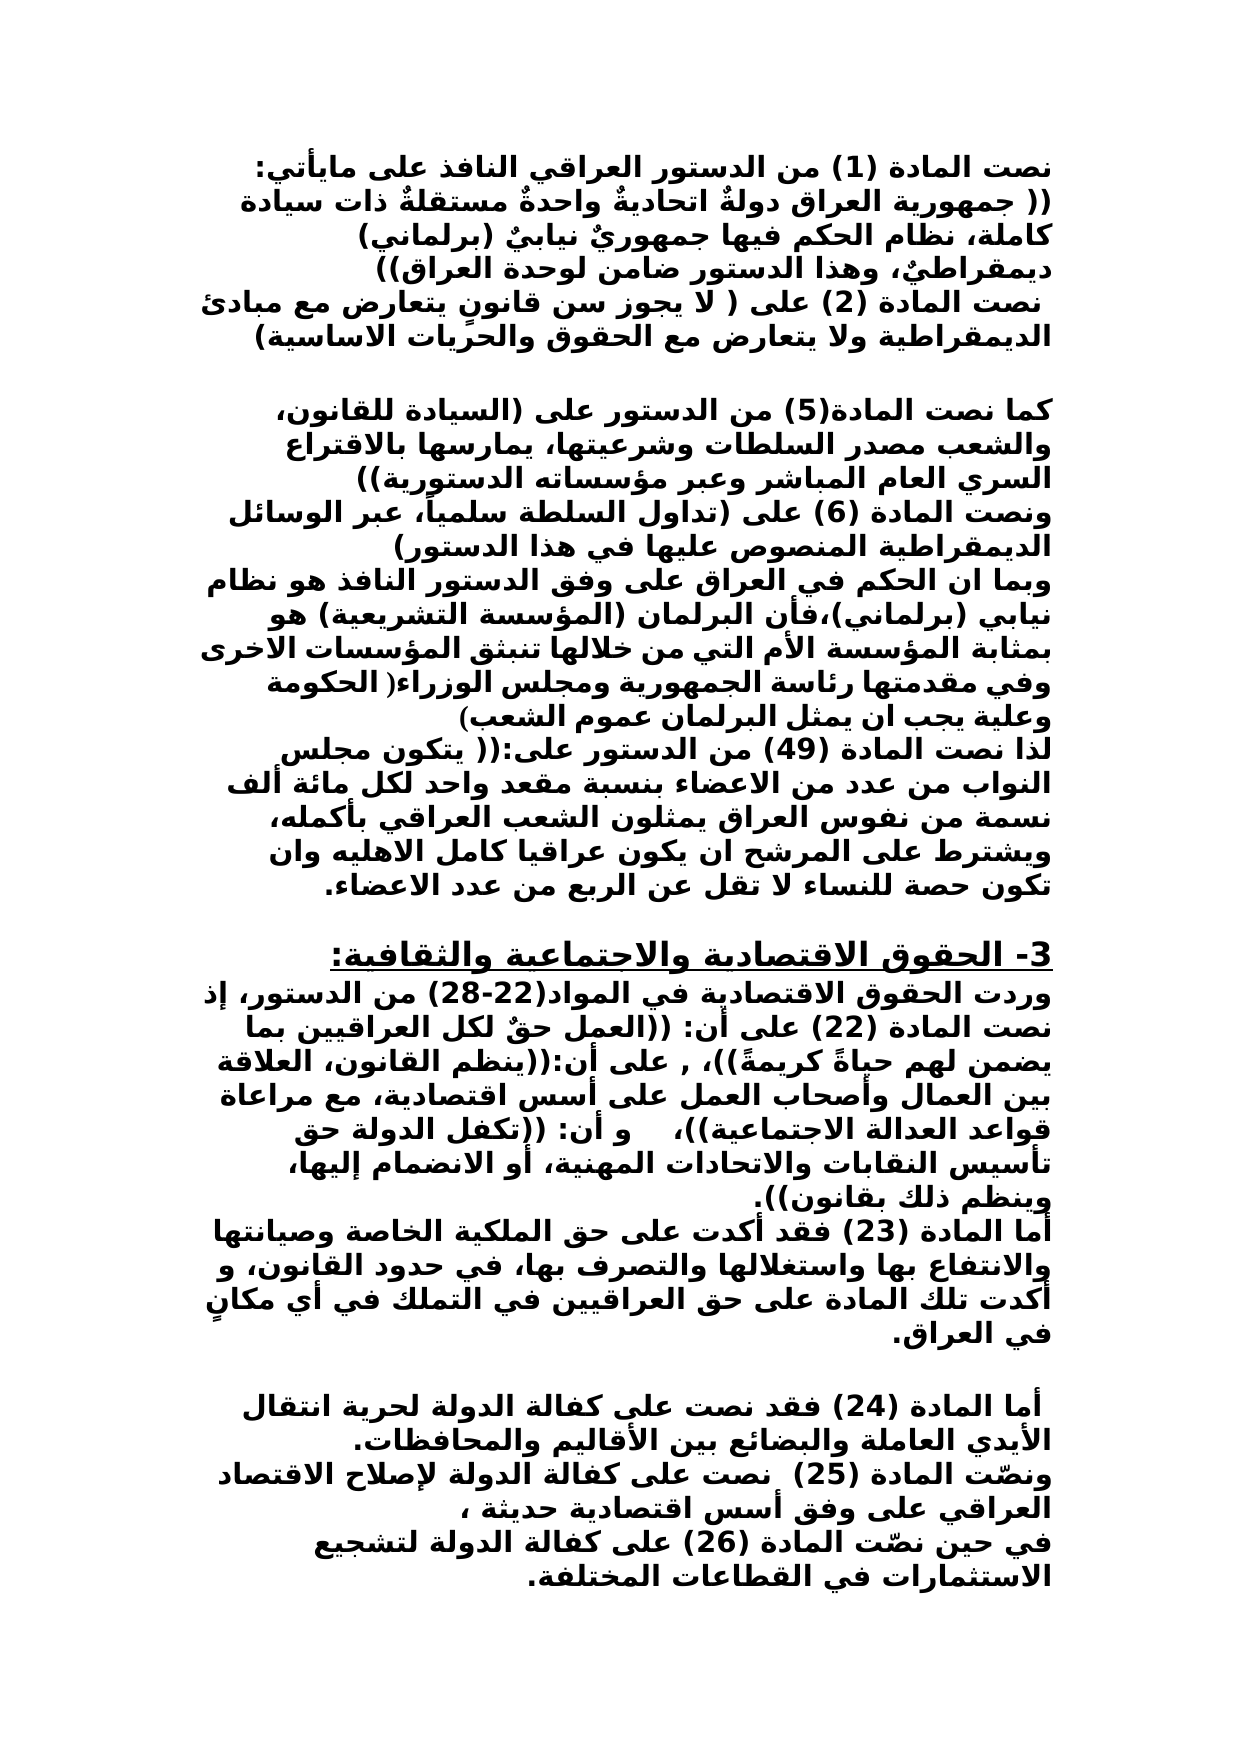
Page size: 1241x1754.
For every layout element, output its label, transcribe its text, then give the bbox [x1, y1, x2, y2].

text 3- الحقوق الاقتصادية والاجتماعية والثقافية: [187, 936, 1053, 974]
text وردت الحقوق الاقتصادية في المواد(22-28) من الدستور، إذ نصت المادة (22) على أن: ((العمل حقٌ لكل العراقيين بما يضمن لهم حياةً كريمةً))، , على أن:((ينظم القانون، العلاقة بين العمال وأصحاب العمل على أسس اقتصادية، مع مراعاة قواعد العدالة الاجتماعية))، و أن: ((تكفل الدولة حق تأسيس النقابات والاتحادات المهنية، أو الانضمام إليها، وينظم ذلك بقانون)). [187, 976, 1053, 1214]
text في حين نصّت المادة (26) على كفالة الدولة لتشجيع الاستثمارات في القطاعات المختلفة. [187, 1526, 1053, 1593]
text كما نصت المادة(5) من الدستور على (السيادة للقانون، والشعب مصدر السلطات وشرعيتها، يمارسها بالاقتراع السري العام المباشر وعبر مؤسساته الدستورية)) [187, 393, 1053, 495]
text أما المادة (23) فقد أكدت على حق الملكية الخاصة وصيانتها والانتفاع بها واستغلالها والتصرف بها، في حدود القانون، و أكدت تلك المادة على حق العراقيين في التملك في أي مكانٍ في العراق. [187, 1214, 1053, 1350]
text ونصّت المادة (25) نصت على كفالة الدولة لإصلاح الاقتصاد العراقي على وفق أسس اقتصادية حديثة ، [187, 1458, 1053, 1526]
text وبما ان الحكم في العراق على وفق الدستور النافذ هو نظام نيابي (برلماني)،فأن البرلمان (المؤسسة التشريعية) هو بمثابة المؤسسة الأم التي من خلالها تنبثق المؤسسات الاخرى وفي مقدمتها رئاسة الجمهورية ومجلس الوزراء( الحكومة وعلية يجب ان يمثل البرلمان عموم الشعب) [187, 563, 1053, 732]
text نصت المادة (2) على ( لا يجوز سن قانونٍ يتعارض مع مبادئ الديمقراطية ولا يتعارض مع الحقوق والحريات الاساسية) [187, 286, 1053, 354]
text أما المادة (24) فقد نصت على كفالة الدولة لحرية انتقال الأيدي العاملة والبضائع بين الأقاليم والمحافظات. [187, 1390, 1053, 1458]
text لذا نصت المادة (49) من الدستور على:(( يتكون مجلس النواب من عدد من الاعضاء بنسبة مقعد واحد لكل مائة ألف نسمة من نفوس العراق يمثلون الشعب العراقي بأكمله، ويشترط على المرشح ان يكون عراقيا كامل الاهليه وان تكون حصة للنساء لا تقل عن الربع من عدد الاعضاء. [187, 732, 1053, 902]
text نصت المادة (1) من الدستور العراقي النافذ على مايأتي:(( جمهورية العراق دولةٌ اتحاديةٌ واحدةٌ مستقلةٌ ذات سيادة كاملة، نظام الحكم فيها جمهوريٌ نيابيٌ (برلماني) ديمقراطيٌ، وهذا الدستور ضامن لوحدة العراق)) [187, 150, 1053, 286]
text ونصت المادة (6) على (تداول السلطة سلمياً، عبر الوسائل الديمقراطية المنصوص عليها في هذا الدستور) [187, 495, 1053, 563]
